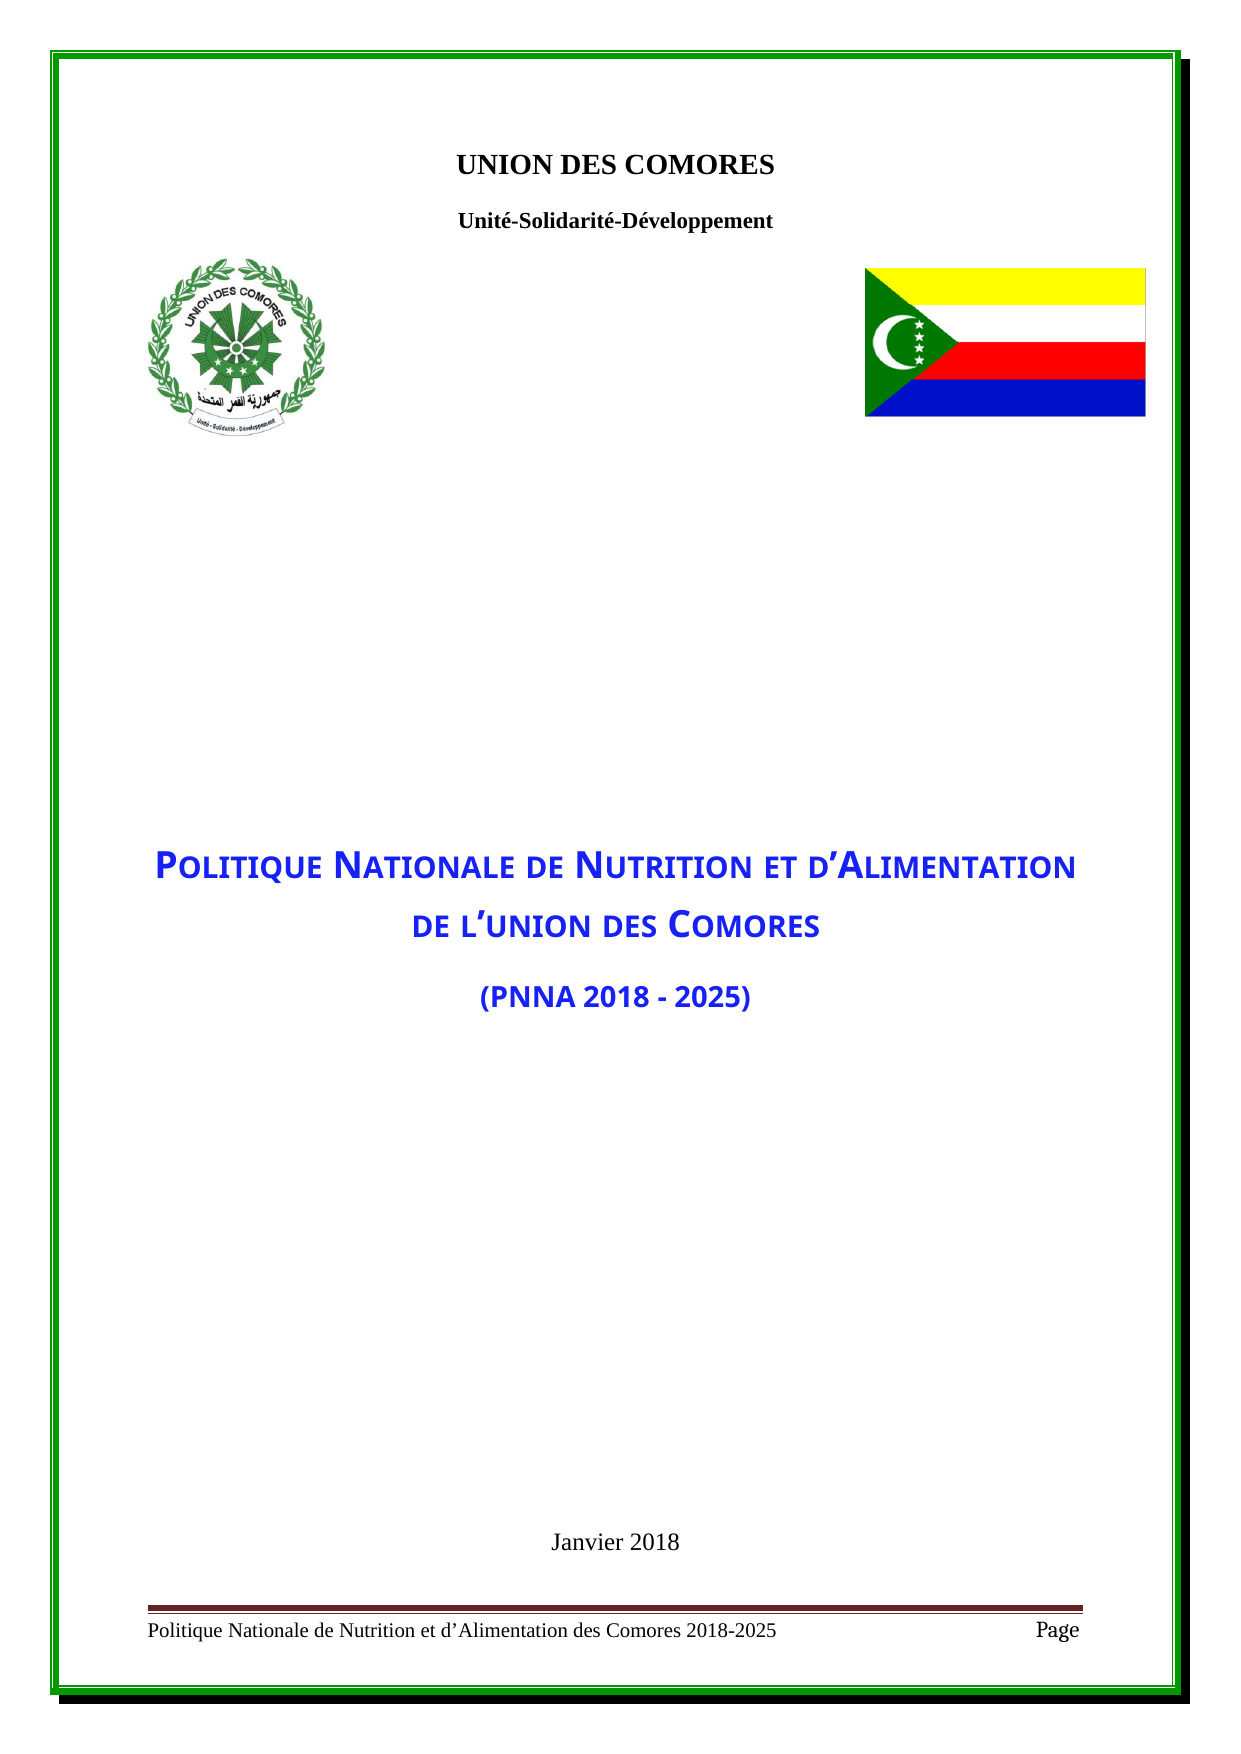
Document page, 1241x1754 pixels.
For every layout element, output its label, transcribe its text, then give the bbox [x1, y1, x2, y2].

text Janvier 2018 [147, 1527, 1083, 1556]
picture [147, 257, 326, 437]
text Unité-Solidarité-Développement [147, 207, 1083, 233]
text UNION DES COMORES [147, 147, 1083, 181]
text Politique Nationale de Nutrition et d’Alimentation de l’union des Comores [147, 838, 1083, 948]
picture [864, 267, 1146, 417]
text (PNNA 2018 - 2025) [147, 976, 1083, 1016]
